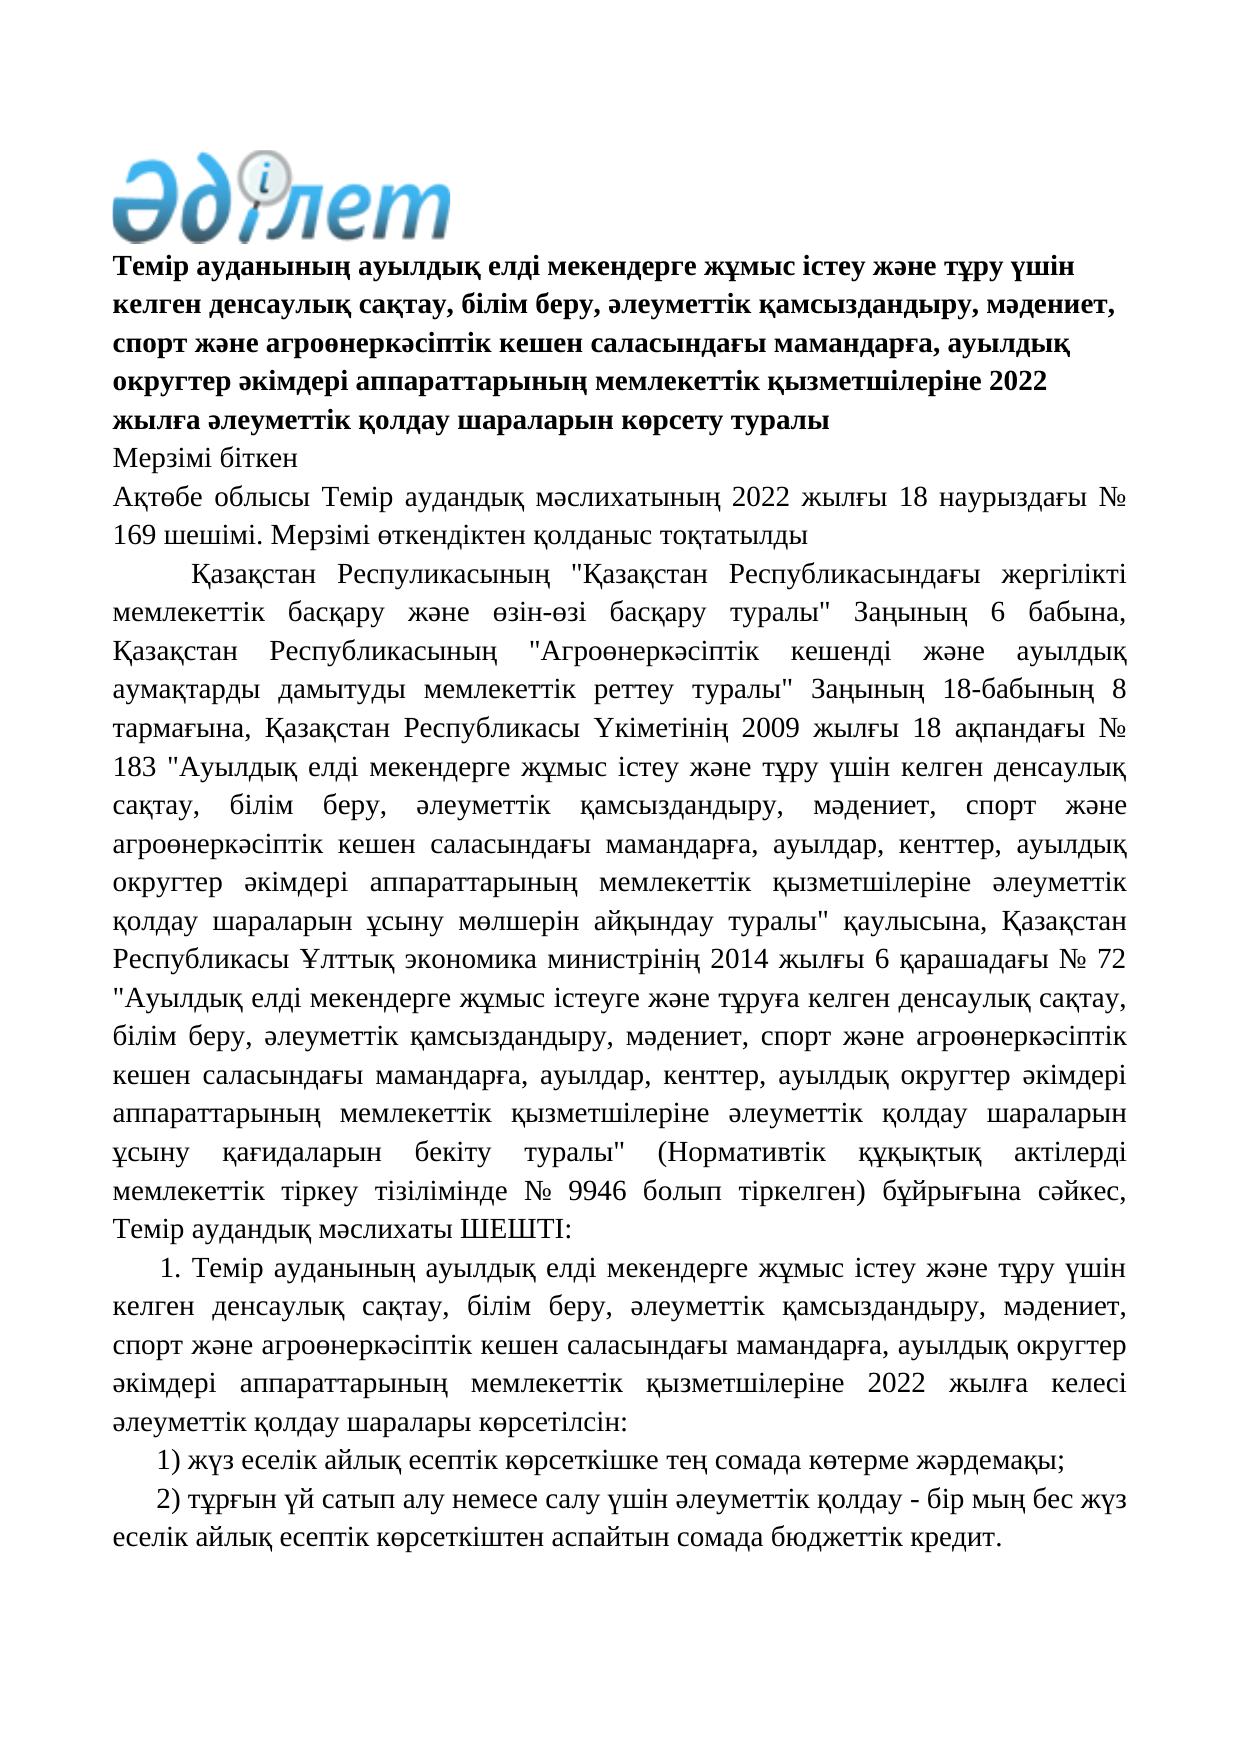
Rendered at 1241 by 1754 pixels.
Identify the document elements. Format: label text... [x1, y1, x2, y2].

text 2) тұрғын үй сатып алу немесе салу үшін әлеуметтік қолдау - бір мың бес жүз еселік айлық есептік көрсеткіштен аспайтын сомада бюджеттік кредит. [112, 1481, 1128, 1553]
text Қазақстан Респуликасының "Қазақстан Республикасындағы жергілікті мемлекеттік басқару және өзін-өзі басқару туралы" Заңының 6 бабына, Қазақстан Республикасының "Агроөнеркәсіптік кешенді және ауылдық аумақтарды дамытуды мемлекеттік реттеу туралы" Заңының 18-бабының 8 тармағына, Қазақстан Республикасы Үкіметінің 2009 жылғы 18 ақпандағы № 183 "Ауылдық елді мекендерге жұмыс істеу және тұру үшін келген денсаулық сақтау, білім беру, әлеуметтік қамсыздандыру, мәдениет, спорт және агроөнеркәсіптік кешен саласындағы мамандарға, ауылдар, кенттер, ауылдық округтер әкімдері аппараттарының мемлекеттік қызметшілеріне әлеуметтік қолдау шараларын ұсыну мөлшерін айқындау туралы" қаулысына, Қазақстан Республикасы Ұлттық экономика министрінің 2014 жылғы 6 қарашадағы № 72 "Ауылдық елді мекендерге жұмыс істеуге және тұруға келген денсаулық сақтау, білім беру, әлеуметтік қамсыздандыру, мәдениет, спорт және агроөнеркәсіптік кешен саласындағы мамандарға, ауылдар, кенттер, ауылдық округтер әкімдері аппараттарының мемлекеттік қызметшілеріне әлеуметтік қолдау шараларын ұсыну қағидаларын бекіту туралы" (Нормативтік құқықтық актілерді мемлекеттік тіркеу тізілімінде № 9946 болып тіркелген) бұйрығына сәйкес, Темір аудандық мәслихаты ШЕШТІ: [112, 556, 1128, 1245]
picture [112, 150, 451, 244]
text Ақтөбе облысы Темір аудандық мәслихатының 2022 жылғы 18 наурыздағы № 169 шешімі. Мерзімі өткендіктен қолданыс тоқтатылды [112, 479, 1128, 551]
text Темір ауданының ауылдық елді мекендерге жұмыс істеу және тұру үшін келген денсаулық сақтау, білім беру, әлеуметтік қамсыздандыру, мәдениет, спорт және агроөнеркәсіптік кешен саласындағы мамандарға, ауылдық округтер әкімдері аппараттарының мемлекеттік қызметшілеріне 2022 жылға әлеуметтік қолдау шараларын көрсету туралы [112, 248, 1128, 435]
text Мерзімі біткен [112, 440, 1128, 474]
text 1. Темір ауданының ауылдық елді мекендерге жұмыс істеу және тұру үшін келген денсаулық сақтау, білім беру, әлеуметтік қамсыздандыру, мәдениет, спорт және агроөнеркәсіптік кешен саласындағы мамандарға, ауылдық округтер әкімдері аппараттарының мемлекеттік қызметшілеріне 2022 жылға келесі әлеуметтік қолдау шаралары көрсетілсін: [112, 1250, 1128, 1437]
text 1) жүз еселік айлық есептік көрсеткішке тең сомада көтерме жәрдемақы; [112, 1442, 1128, 1476]
